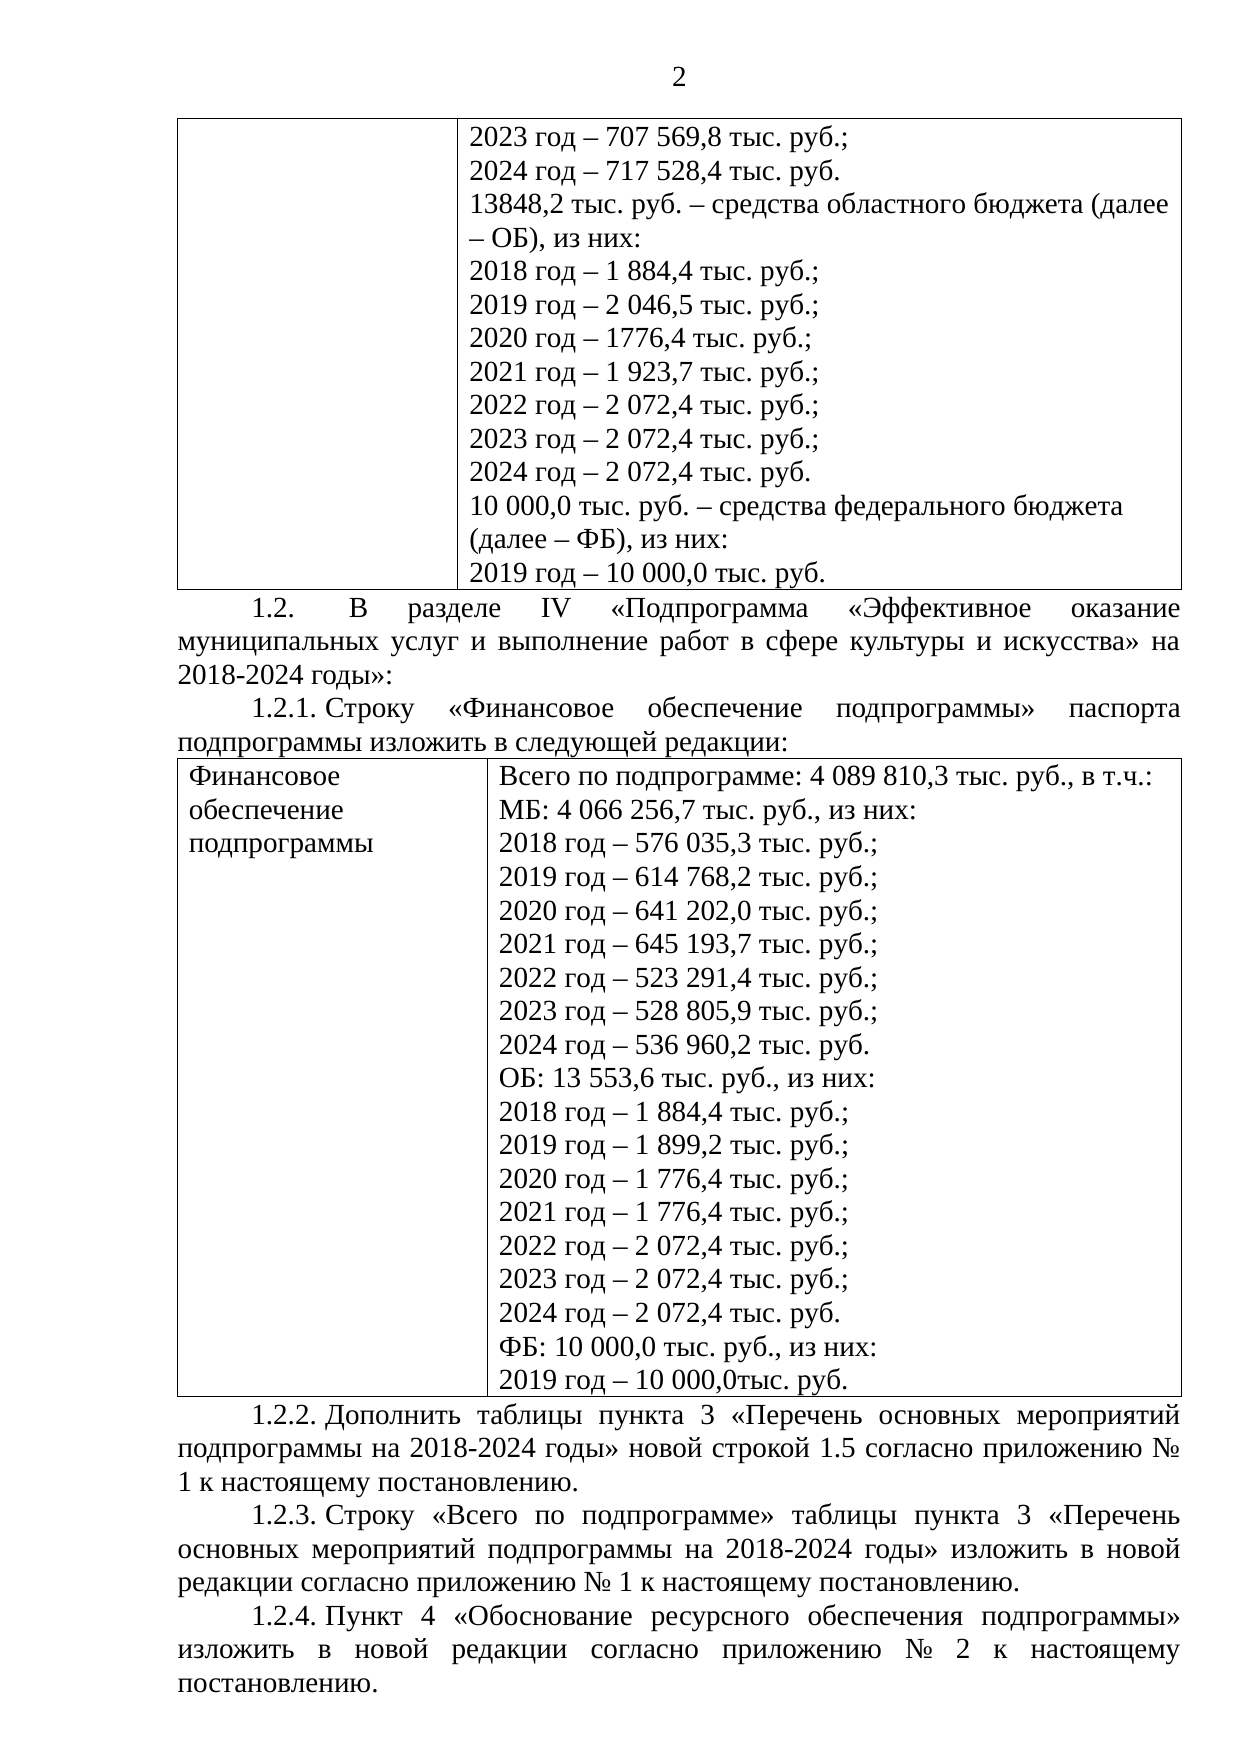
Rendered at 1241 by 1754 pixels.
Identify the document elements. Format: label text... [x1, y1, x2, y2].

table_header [458, 119, 1181, 589]
list В разделе IV «Подпрограмма «Эффективное оказание муниципальных услуг и выполнение работ в сфере культуры и искусства» на 2018-2024 годы»: [177, 590, 1181, 690]
list Строку «Финансовое обеспечение подпрограммы» паспорта подпрограммы изложить в следующей редакции: [177, 690, 1181, 757]
table_header Всего по подпрограмме: 4 089 810,3 тыс. руб., в т.ч.: МБ: 4 066 256,7 тыс. руб., из них: 2018 год – 576 035,3 тыс. руб.; 2019 год – 614 768,2 тыс. руб.; 2020 год – 641 202,0 тыс. руб.; 2021 год – 645 193,7 тыс. руб.; 2022 год – 523 291,4 тыс. руб.; 2023 год – 528 805,9 тыс. руб.; 2024 год – 536 960,2 тыс. руб. ОБ: 13 553,6 тыс. руб., из них: 2018 год – 1 884,4 тыс. руб.; 2019 год – 1 899,2 тыс. руб.; 2020 год – 1 776,4 тыс. руб.; 2021 год – 1 776,4 тыс. руб.; 2022 год – 2 072,4 тыс. руб.; 2023 год – 2 072,4 тыс. руб.; 2024 год – 2 072,4 тыс. руб. ФБ: 10 000,0 тыс. руб., из них: 2019 год – 10 000,0тыс. руб. [488, 759, 1181, 1396]
list Дополнить таблицы пункта 3 «Перечень основных мероприятий подпрограммы на 2018-2024 годы» новой строкой 1.5 согласно приложению № 1 к настоящему постановлению. [177, 1397, 1181, 1497]
table_header Финансовое обеспечение подпрограммы [178, 759, 487, 1396]
list Пункт 4 «Обоснование ресурсного обеспечения подпрограммы» изложить в новой редакции согласно приложению № 2 к настоящему постановлению. [177, 1598, 1181, 1699]
list Строку «Всего по подпрограмме» таблицы пункта 3 «Перечень основных мероприятий подпрограммы на 2018-2024 годы» изложить в новой редакции согласно приложению № 1 к настоящему постановлению. [177, 1497, 1181, 1598]
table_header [178, 119, 457, 589]
